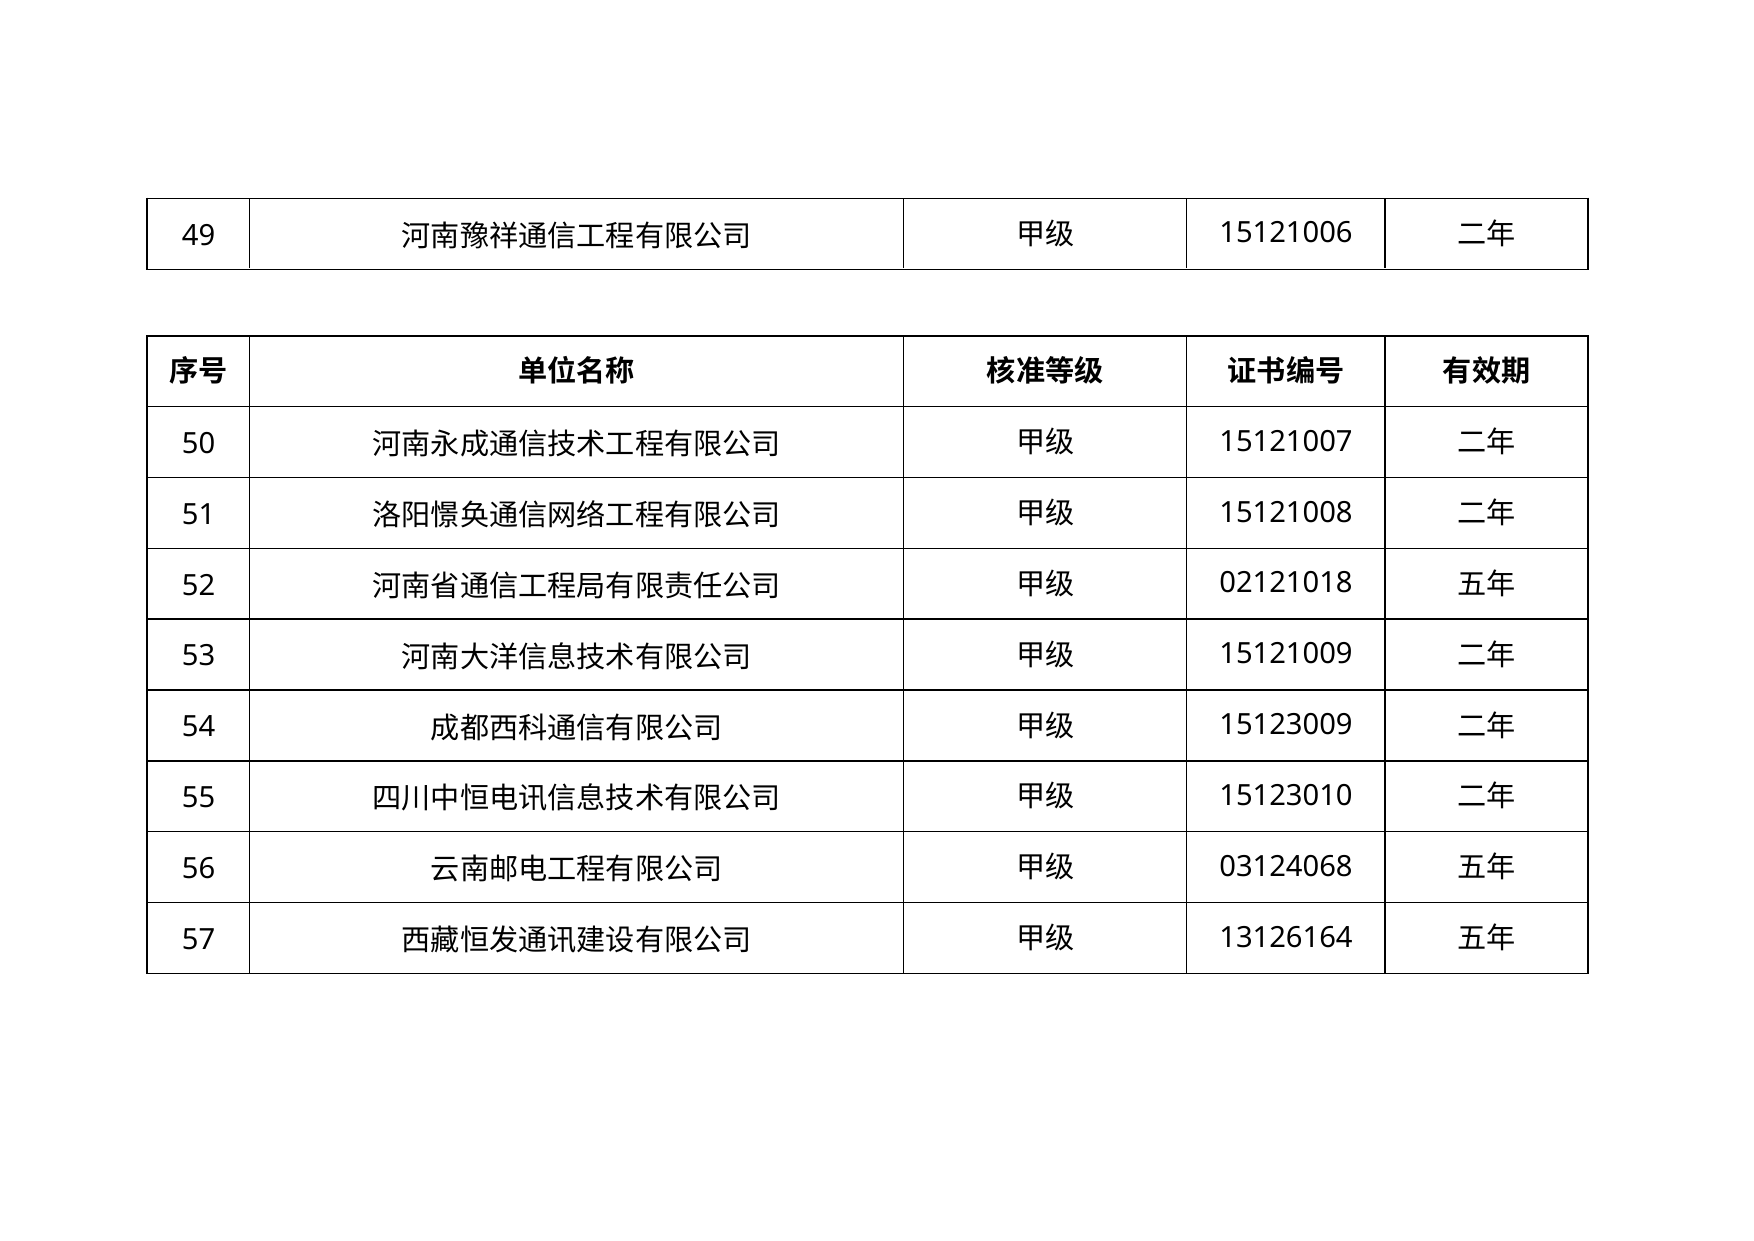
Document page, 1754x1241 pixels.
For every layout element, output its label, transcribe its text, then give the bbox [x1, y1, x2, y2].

table_cell 02121018 [1187, 549, 1384, 618]
table_cell 56 [148, 832, 249, 902]
table_cell 甲级 [904, 478, 1186, 547]
table_cell 50 [148, 407, 249, 477]
table_cell 四川中恒电讯信息技术有限公司 [250, 762, 903, 831]
table_cell 51 [148, 478, 249, 547]
table_cell 二年 [1386, 620, 1587, 689]
table_cell 57 [148, 903, 249, 972]
table_cell 15123009 [1187, 691, 1384, 760]
table_cell 甲级 [904, 407, 1186, 477]
table_cell 甲级 [904, 199, 1186, 268]
table_cell 二年 [1386, 478, 1587, 547]
table_cell 成都西科通信有限公司 [250, 691, 903, 760]
table_cell 甲级 [904, 620, 1186, 689]
table_cell 55 [148, 762, 249, 831]
table_cell 53 [148, 620, 249, 689]
table_cell 二年 [1386, 407, 1587, 477]
table_cell 河南省通信工程局有限责任公司 [250, 549, 903, 618]
table_cell 洛阳憬奂通信网络工程有限公司 [250, 478, 903, 547]
table_cell 五年 [1386, 903, 1587, 972]
table_cell 甲级 [904, 903, 1186, 972]
table_cell 河南永成通信技术工程有限公司 [250, 407, 903, 477]
table_cell 15121006 [1187, 199, 1384, 268]
table_cell 甲级 [904, 762, 1186, 831]
table_cell 云南邮电工程有限公司 [250, 832, 903, 902]
table_header 证书编号 [1187, 337, 1384, 406]
table_header 单位名称 [250, 337, 903, 406]
table_cell 甲级 [904, 691, 1186, 760]
table_cell 15121007 [1187, 407, 1384, 477]
table_cell 河南豫祥通信工程有限公司 [250, 199, 903, 268]
table_cell 甲级 [904, 549, 1186, 618]
table_cell 二年 [1386, 199, 1587, 268]
table_cell 甲级 [904, 832, 1186, 902]
table_cell 五年 [1386, 549, 1587, 618]
table_cell 15123010 [1187, 762, 1384, 831]
table_cell 13126164 [1187, 903, 1384, 972]
table_header 核准等级 [904, 337, 1186, 406]
table_cell 03124068 [1187, 832, 1384, 902]
table_cell 15121009 [1187, 620, 1384, 689]
table_cell 二年 [1386, 762, 1587, 831]
table_cell 49 [148, 199, 249, 268]
table_cell 15121008 [1187, 478, 1384, 547]
table_header 序号 [148, 337, 249, 406]
table_cell 二年 [1386, 691, 1587, 760]
table_cell 河南大洋信息技术有限公司 [250, 620, 903, 689]
table_cell 五年 [1386, 832, 1587, 902]
table_cell 西藏恒发通讯建设有限公司 [250, 903, 903, 972]
table_cell 52 [148, 549, 249, 618]
table_header 有效期 [1386, 337, 1587, 406]
table_cell 54 [148, 691, 249, 760]
